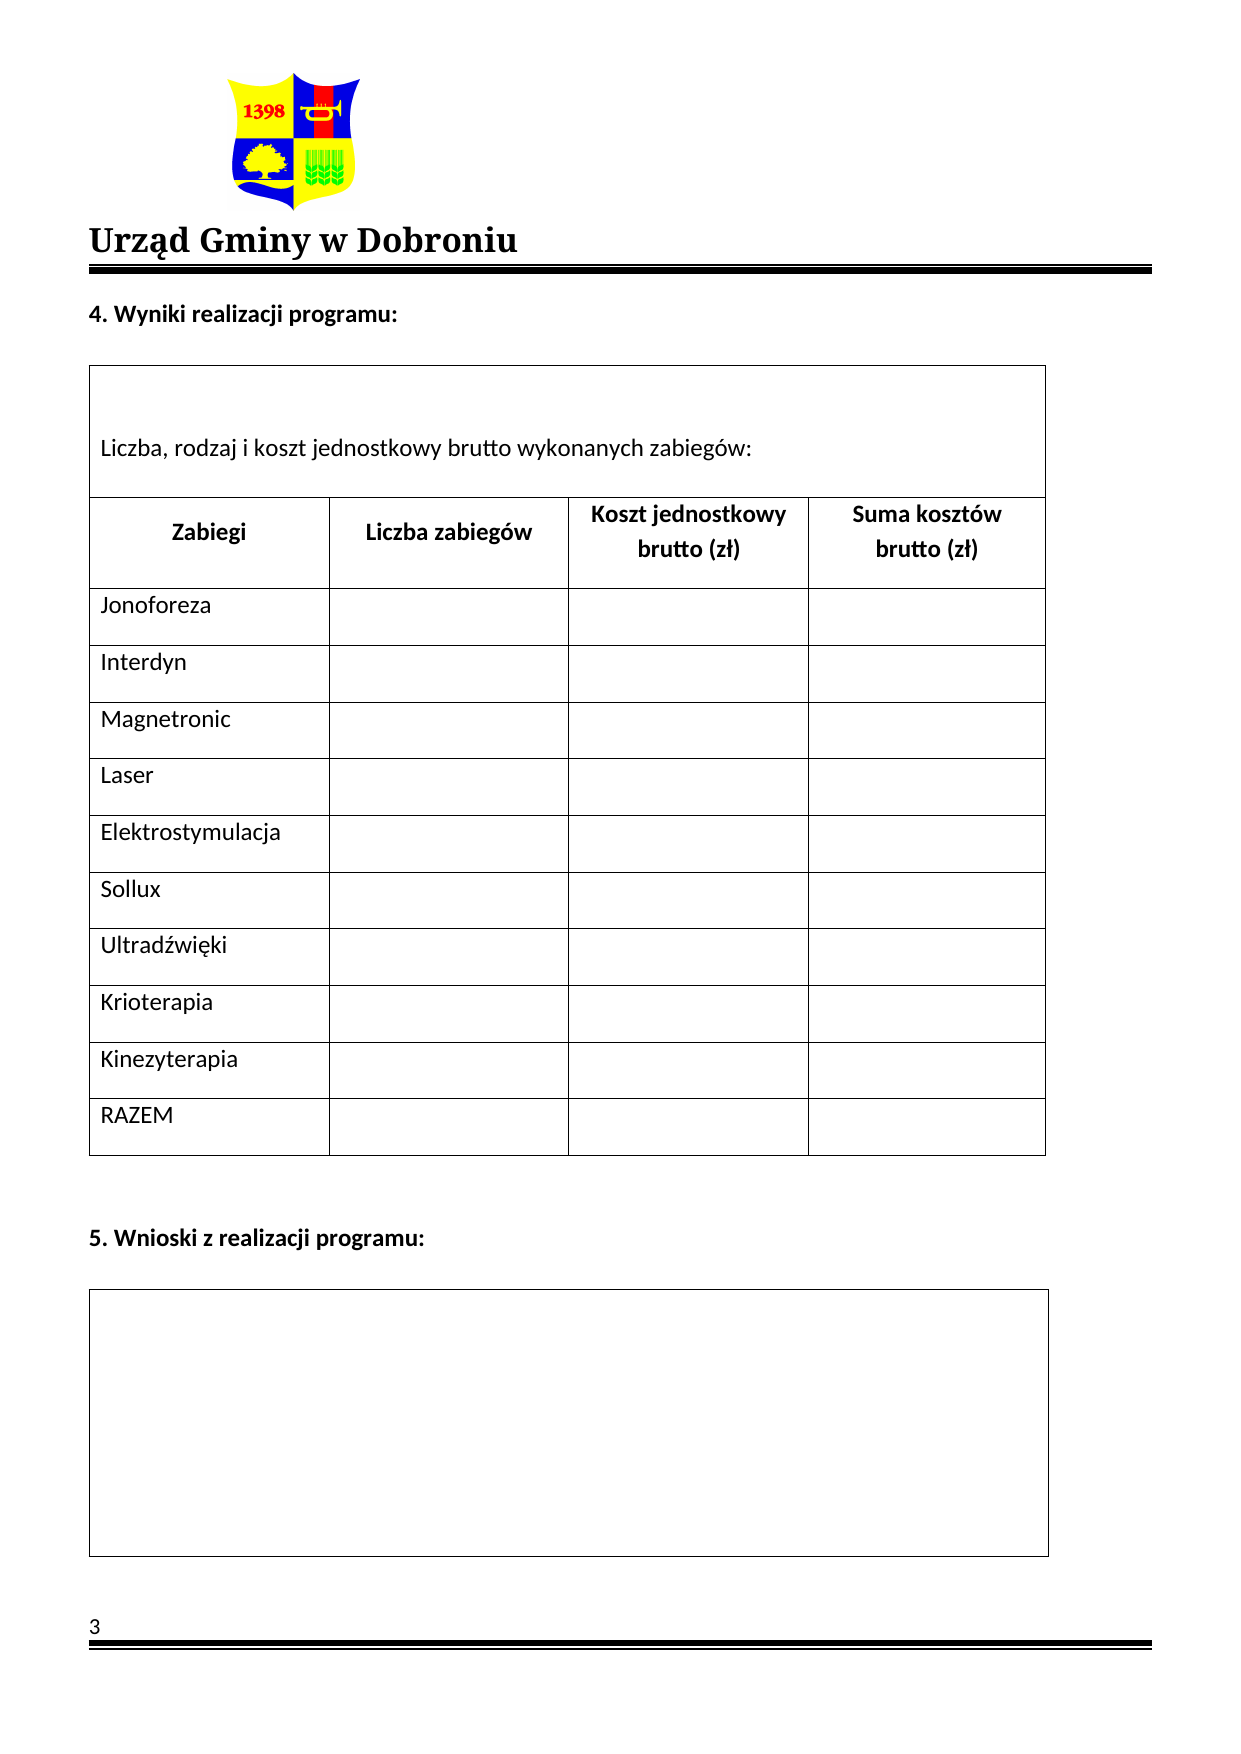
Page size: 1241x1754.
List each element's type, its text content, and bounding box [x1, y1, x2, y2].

table_cell [330, 816, 568, 872]
table_cell Kinezyterapia [90, 1043, 329, 1098]
table_cell [569, 873, 808, 928]
table_cell [330, 759, 568, 815]
table_cell [569, 1099, 808, 1155]
text 4. Wyniki realizacji programu: [89, 298, 1152, 329]
table_cell [330, 1099, 568, 1155]
table_header [90, 1290, 1048, 1556]
table_cell Sollux [90, 873, 329, 928]
table_cell [569, 929, 808, 985]
table_cell Laser [90, 759, 329, 815]
table_cell [330, 873, 568, 928]
table_cell Koszt jednostkowy brutto (zł) [569, 498, 808, 588]
table_cell Magnetronic [90, 703, 329, 758]
table_cell [809, 816, 1045, 872]
table_cell [809, 986, 1045, 1042]
table_cell [569, 646, 808, 702]
table_cell [330, 929, 568, 985]
table_cell [330, 589, 568, 645]
table_cell [809, 759, 1045, 815]
table_cell [809, 1043, 1045, 1098]
picture [227, 73, 360, 211]
table_cell Suma kosztów brutto (zł) [809, 498, 1045, 588]
table_cell [569, 1043, 808, 1098]
table_cell [569, 986, 808, 1042]
table_cell [809, 703, 1045, 758]
table_cell Liczba zabiegów [330, 498, 568, 588]
table_cell [569, 816, 808, 872]
table_cell [809, 589, 1045, 645]
table_cell [330, 703, 568, 758]
table_cell [330, 986, 568, 1042]
table_cell [330, 1043, 568, 1098]
table_cell Interdyn [90, 646, 329, 702]
table_cell [809, 646, 1045, 702]
table_cell [809, 1099, 1045, 1155]
table_cell [809, 929, 1045, 985]
table_cell Elektrostymulacja [90, 816, 329, 872]
table_cell Jonoforeza [90, 589, 329, 645]
table_cell [569, 703, 808, 758]
table_cell Ultradźwięki [90, 929, 329, 985]
table_header Liczba, rodzaj i koszt jednostkowy brutto wykonanych zabiegów: [90, 366, 1045, 497]
text 5. Wnioski z realizacji programu: [89, 1223, 1152, 1253]
table_cell Krioterapia [90, 986, 329, 1042]
table_cell [809, 873, 1045, 928]
table_cell Zabiegi [90, 498, 329, 588]
table_cell [569, 759, 808, 815]
table_cell [569, 589, 808, 645]
table_cell [330, 646, 568, 702]
table_cell RAZEM [90, 1099, 329, 1155]
